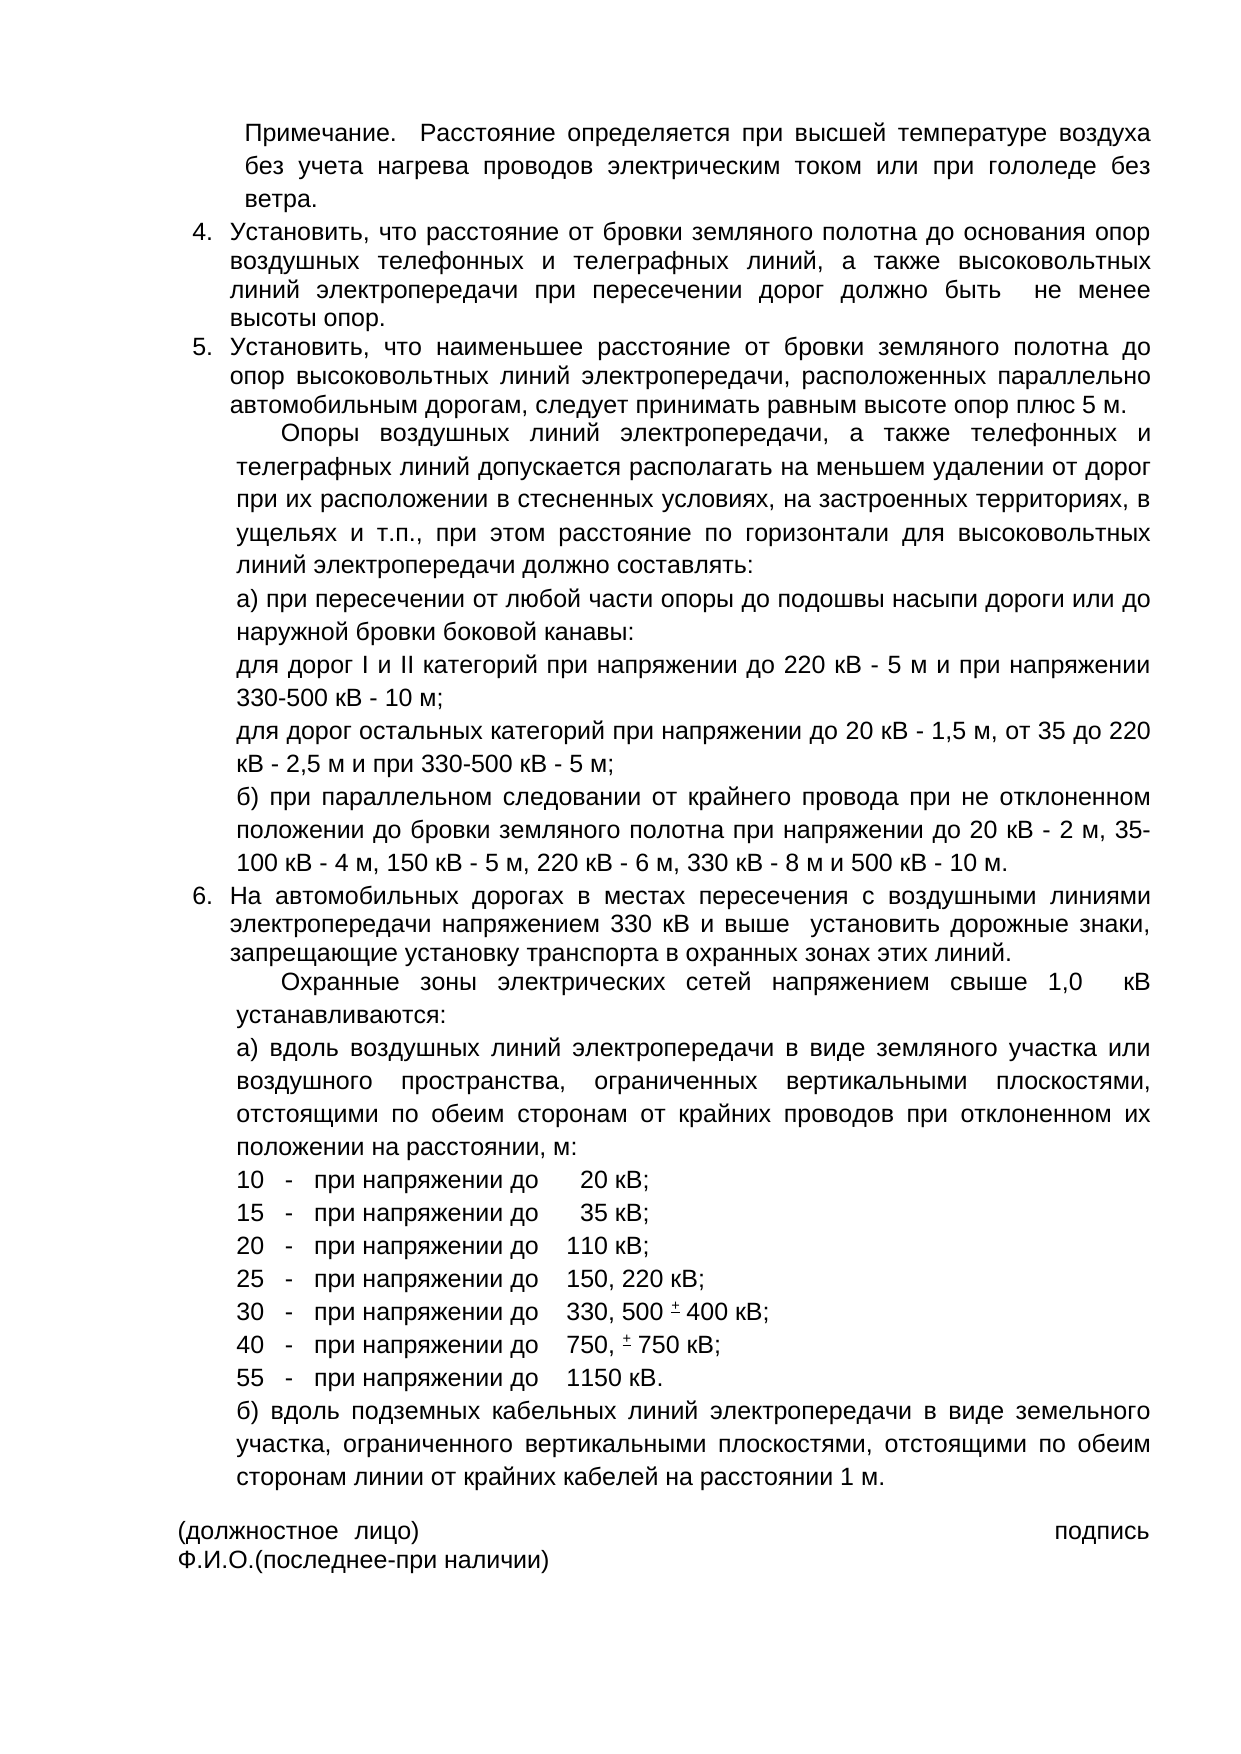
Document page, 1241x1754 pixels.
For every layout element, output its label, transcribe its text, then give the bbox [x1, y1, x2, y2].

text (должностное лицо) подпись Ф.И.О.(последнее-при наличии) [177, 1516, 1152, 1574]
text Опоры воздушных линий электропередачи, а также телефонных и телеграфных линий допускается располагать на меньшем удалении от дорог при их расположении в стесненных условиях, на застроенных территориях, в ущельях и т.п., при этом расстояние по горизонтали для высоковольтных линий электропередачи должно составлять: [236, 418, 1152, 579]
text а) при пересечении от любой части опоры до подошвы насыпи дороги или до наружной бровки боковой канавы: [236, 583, 1152, 645]
text для дорог остальных категорий при напряжении до 20 кВ - , от 35 до 220 кВ - и при 330-500 кВ - ; [236, 716, 1152, 777]
text б) вдоль подземных кабельных линий электропередачи в виде земельного участка, ограниченного вертикальными плоскостями, отстоящими по обеим сторонам линии от крайних кабелей на расстоянии . [236, 1396, 1152, 1491]
text б) при параллельном следовании от крайнего провода при не отклоненном положении до бровки земляного полотна при напряжении до 20 кВ - , 35-100 кВ - , 150 кВ - , 220 кВ - , 330 кВ - и 500 кВ - . [236, 782, 1152, 876]
text 20 - при напряжении до 110 кВ; [236, 1231, 1152, 1260]
list Установить, что наименьшее расстояние от бровки земляного полотна до опор высоковольтных линий электропередачи, расположенных параллельно автомобильным дорогам, следует принимать равным высоте опор плюс . [192, 332, 1152, 418]
list На автомобильных дорогах в местах пересечения с воздушными линиями электропередачи напряжением 330 кВ и выше установить дорожные знаки, запрещающие установку транспорта в охранных зонах этих линий. [192, 881, 1152, 967]
text для дорог I и II категорий при напряжении до 220 кВ - и при напряжении 330-500 кВ - ; [236, 649, 1152, 711]
text 10 - при напряжении до 20 кВ; [236, 1165, 1152, 1194]
text 30 - при напряжении до 330, 500 + 400 кВ; [236, 1297, 1152, 1326]
text 40 - при напряжении до 750, + 750 кВ; [236, 1330, 1152, 1359]
text 15 - при напряжении до 35 кВ; [236, 1198, 1152, 1227]
text а) вдоль воздушных линий электропередачи в виде земляного участка или воздушного пространства, ограниченных вертикальными плоскостями, отстоящими по обеим сторонам от крайних проводов при отклоненном их положении на расстоянии, м: [236, 1033, 1152, 1161]
text Примечание. Расстояние определяется при высшей температуре воздуха без учета нагрева проводов электрическим током или при гололеде без ветра. [244, 118, 1152, 213]
text 25 - при напряжении до 150, 220 кВ; [236, 1264, 1152, 1293]
list Установить, что расстояние от бровки земляного полотна до основания опор воздушных телефонных и телеграфных линий, а также высоковольтных линий электропередачи при пересечении дорог должно быть не менее высоты опор. [192, 217, 1152, 332]
text 55 - при напряжении до 1150 кВ. [236, 1363, 1152, 1392]
text Охранные зоны электрических сетей напряжением свыше 1,0 кВ устанавливаются: [236, 967, 1152, 1029]
